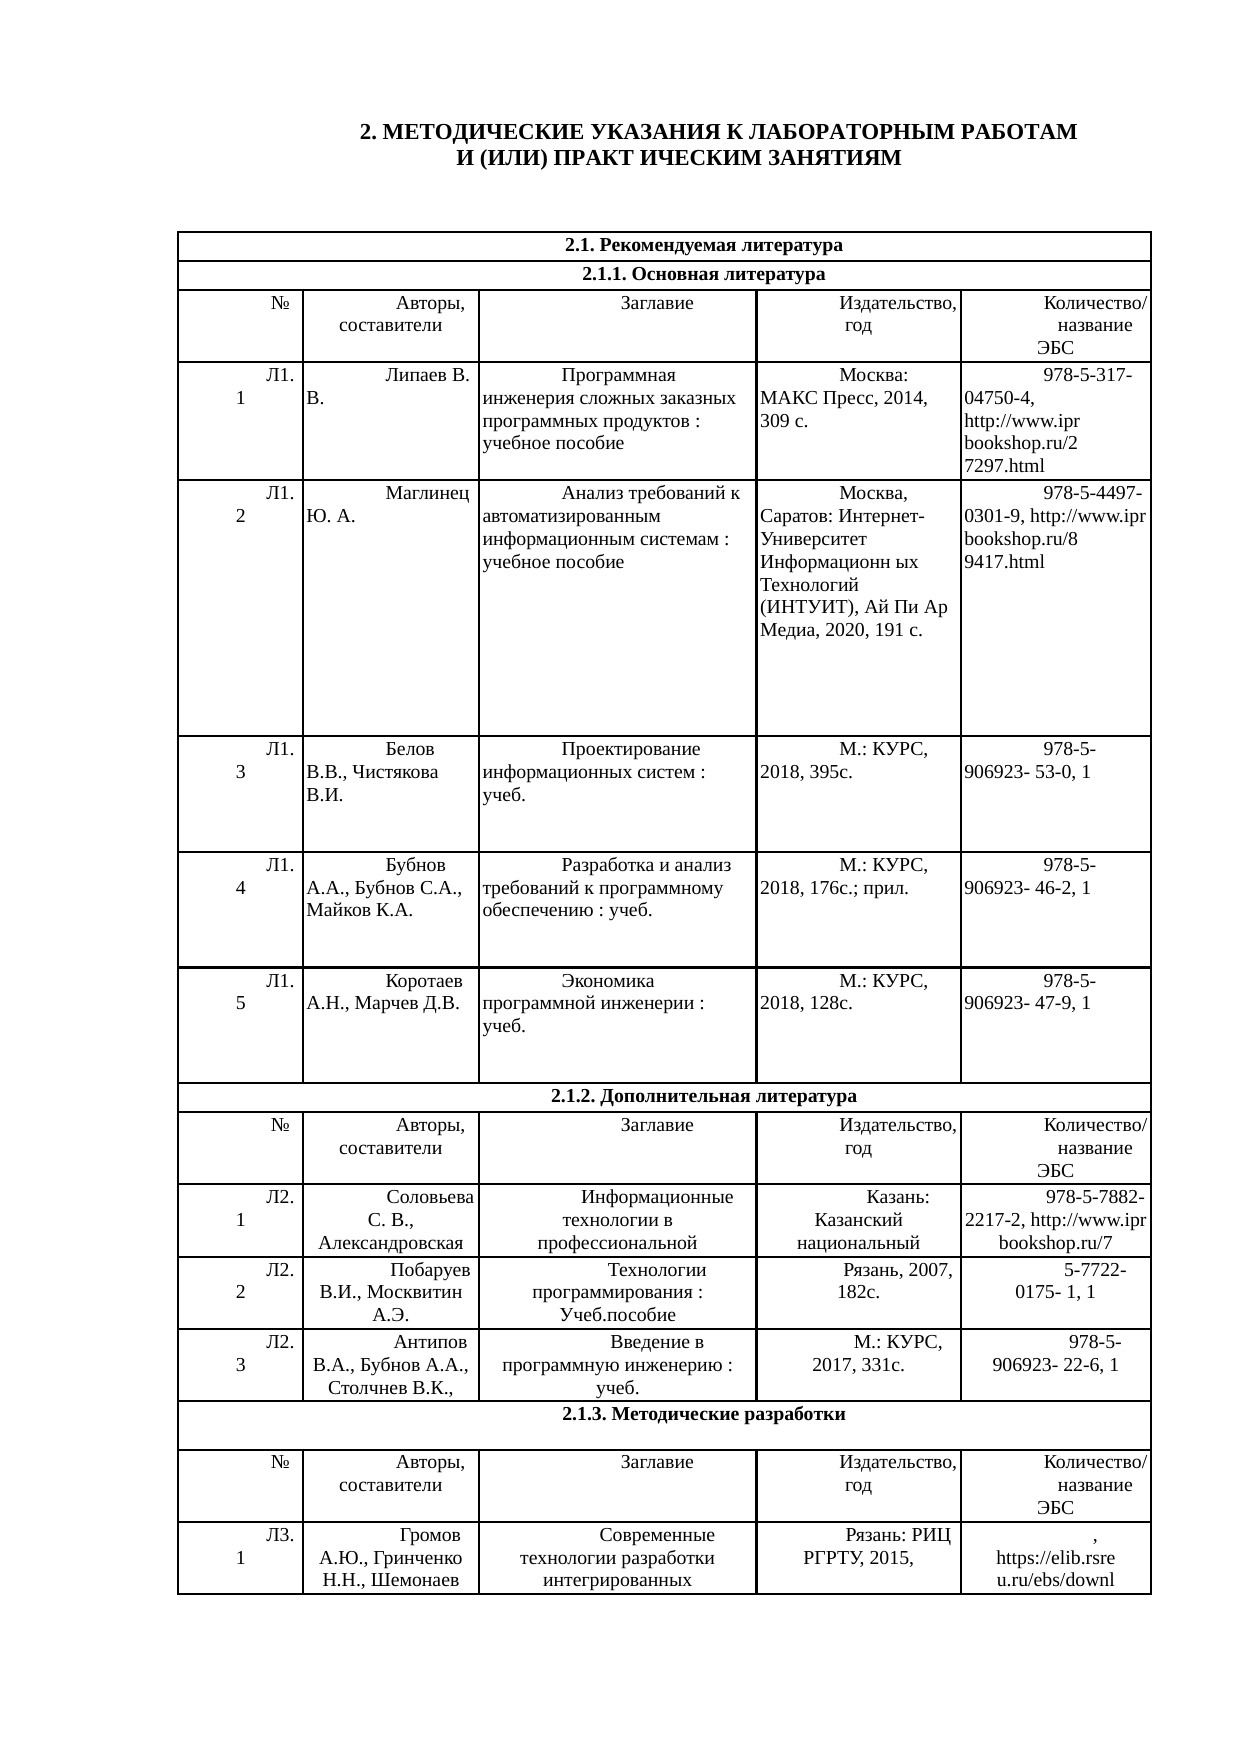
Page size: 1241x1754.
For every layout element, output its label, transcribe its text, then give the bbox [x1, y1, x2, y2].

table_cell 978-5-906923- 46-2, 1 [962, 853, 1150, 966]
table_cell Л2.3 [179, 1330, 302, 1400]
table_cell № [179, 1113, 302, 1183]
table_cell Авторы, составители [304, 1113, 478, 1183]
table_cell 978-5-7882- 2217-2, http://www.ipr bookshop.ru/7 9292.html [962, 1185, 1150, 1256]
table_cell 978-5-906923- 53-0, 1 [962, 737, 1150, 851]
table_cell Количество/ название ЭБС [962, 1113, 1150, 1183]
table_cell Л1.4 [179, 853, 302, 966]
table_cell Издательство, год [758, 291, 960, 361]
table_cell Казань: Казанский национальный исследовательс кий технологическ ий университет, 2017, 104 с. [758, 1185, 960, 1256]
table_cell Побаруев В.И., Москвитин А.Э. [304, 1258, 478, 1328]
table_cell 5-7722-0175- 1, 1 [962, 1258, 1150, 1328]
table_cell Авторы, составители [304, 291, 478, 361]
table_cell Л1.3 [179, 737, 302, 851]
table_cell Технологии программирования : Учеб.пособие [480, 1258, 755, 1328]
table_cell 2.1.2. Дополнительная литература [179, 1084, 1150, 1111]
table_cell Издательство, год [758, 1451, 960, 1521]
table_cell Количество/ название ЭБС [962, 1451, 1150, 1521]
table_cell Заглавие [480, 1451, 755, 1521]
table_cell Л2.2 [179, 1258, 302, 1328]
table_cell 978-5-317- 04750-4, http://www.ipr bookshop.ru/2 7297.html [962, 363, 1150, 479]
table_cell Информационные технологии в профессиональной деятельности. Инструментарий бизнес-аналитики : практикум [480, 1185, 755, 1256]
table_cell Бубнов А.А., Бубнов С.А., Майков К.А. [304, 853, 478, 966]
table_cell Экономика программной инженерии : учеб. [480, 969, 755, 1082]
table_cell М.: КУРС, 2017, 331с. [758, 1330, 960, 1400]
table_cell Разработка и анализ требований к программному обеспечению : учеб. [480, 853, 755, 966]
table_cell Рязань, 2007, 182с. [758, 1258, 960, 1328]
table_cell Авторы, составители [304, 1451, 478, 1521]
table_cell М.: КУРС, 2018, 395с. [758, 737, 960, 851]
table_cell Количество/ название ЭБС [962, 291, 1150, 361]
table_cell Москва: МАКС Пресс, 2014, 309 с. [758, 363, 960, 479]
table_cell Введение в программную инженерию : учеб. [480, 1330, 755, 1400]
table_cell М.: КУРС, 2018, 128с. [758, 969, 960, 1082]
table_cell Современные технологии разработки интегрированных информационных систем : Учебное пособие [480, 1523, 755, 1593]
text 2. МЕТОДИЧЕСКИЕ УКАЗАНИЯ К ЛАБОРАТОРНЫМ РАБОТАМ И (ИЛИ) ПРАКТ ИЧЕСКИМ ЗАНЯТИЯМ [207, 118, 1152, 171]
table_cell Соловьева С. В., Александровская Ю. П., Хайрутдинова Ю. В. [304, 1185, 478, 1256]
table_cell М.: КУРС, 2018, 176с.; прил. [758, 853, 960, 966]
table_cell Заглавие [480, 291, 755, 361]
table_cell Программная инженерия сложных заказных программных продуктов : учебное пособие [480, 363, 755, 479]
table_cell 978-5-4497- 0301-9, http://www.ipr bookshop.ru/8 9417.html [962, 481, 1150, 735]
table_cell Издательство, год [758, 1113, 960, 1183]
table_cell Л2.1 [179, 1185, 302, 1256]
table_cell Л1.5 [179, 969, 302, 1082]
table_cell Л1.2 [179, 481, 302, 735]
table_cell № [179, 1451, 302, 1521]
table_cell № [179, 291, 302, 361]
table_cell 978-5-906923- 22-6, 1 [962, 1330, 1150, 1400]
table_cell Анализ требований к автоматизированным информационным системам : учебное пособие [480, 481, 755, 735]
table_cell Проектирование информационных систем : учеб. [480, 737, 755, 851]
table_cell Маглинец Ю. А. [304, 481, 478, 735]
table_cell Антипов В.А., Бубнов А.А., Столчнев В.К., Пылькин А.Н. [304, 1330, 478, 1400]
table_cell , https://elib.rsre u.ru/ebs/downl oad/562 [962, 1523, 1150, 1593]
table_cell Липаев В. В. [304, 363, 478, 479]
table_cell Москва, Саратов: Интернет- Университет Информационн ых Технологий (ИНТУИТ), Ай Пи Ар Медиа, 2020, 191 с. [758, 481, 960, 735]
table_cell Громов А.Ю., Гринченко Н.Н., Шемонаев Н.В. [304, 1523, 478, 1593]
table_cell 2.1.1. Основная литература [179, 262, 1150, 288]
table_cell Заглавие [480, 1113, 755, 1183]
table_cell Белов В.В., Чистякова В.И. [304, 737, 478, 851]
table_cell 2.1.3. Методические разработки [179, 1402, 1150, 1448]
table_cell Л1.1 [179, 363, 302, 479]
table_cell Рязань: РИЦ РГРТУ, 2015, [758, 1523, 960, 1593]
table_cell Л3.1 [179, 1523, 302, 1593]
table_header 2.1. Рекомендуемая литература [179, 233, 1150, 260]
table_cell Коротаев А.Н., Марчев Д.В. [304, 969, 478, 1082]
table_cell 978-5-906923- 47-9, 1 [962, 969, 1150, 1082]
